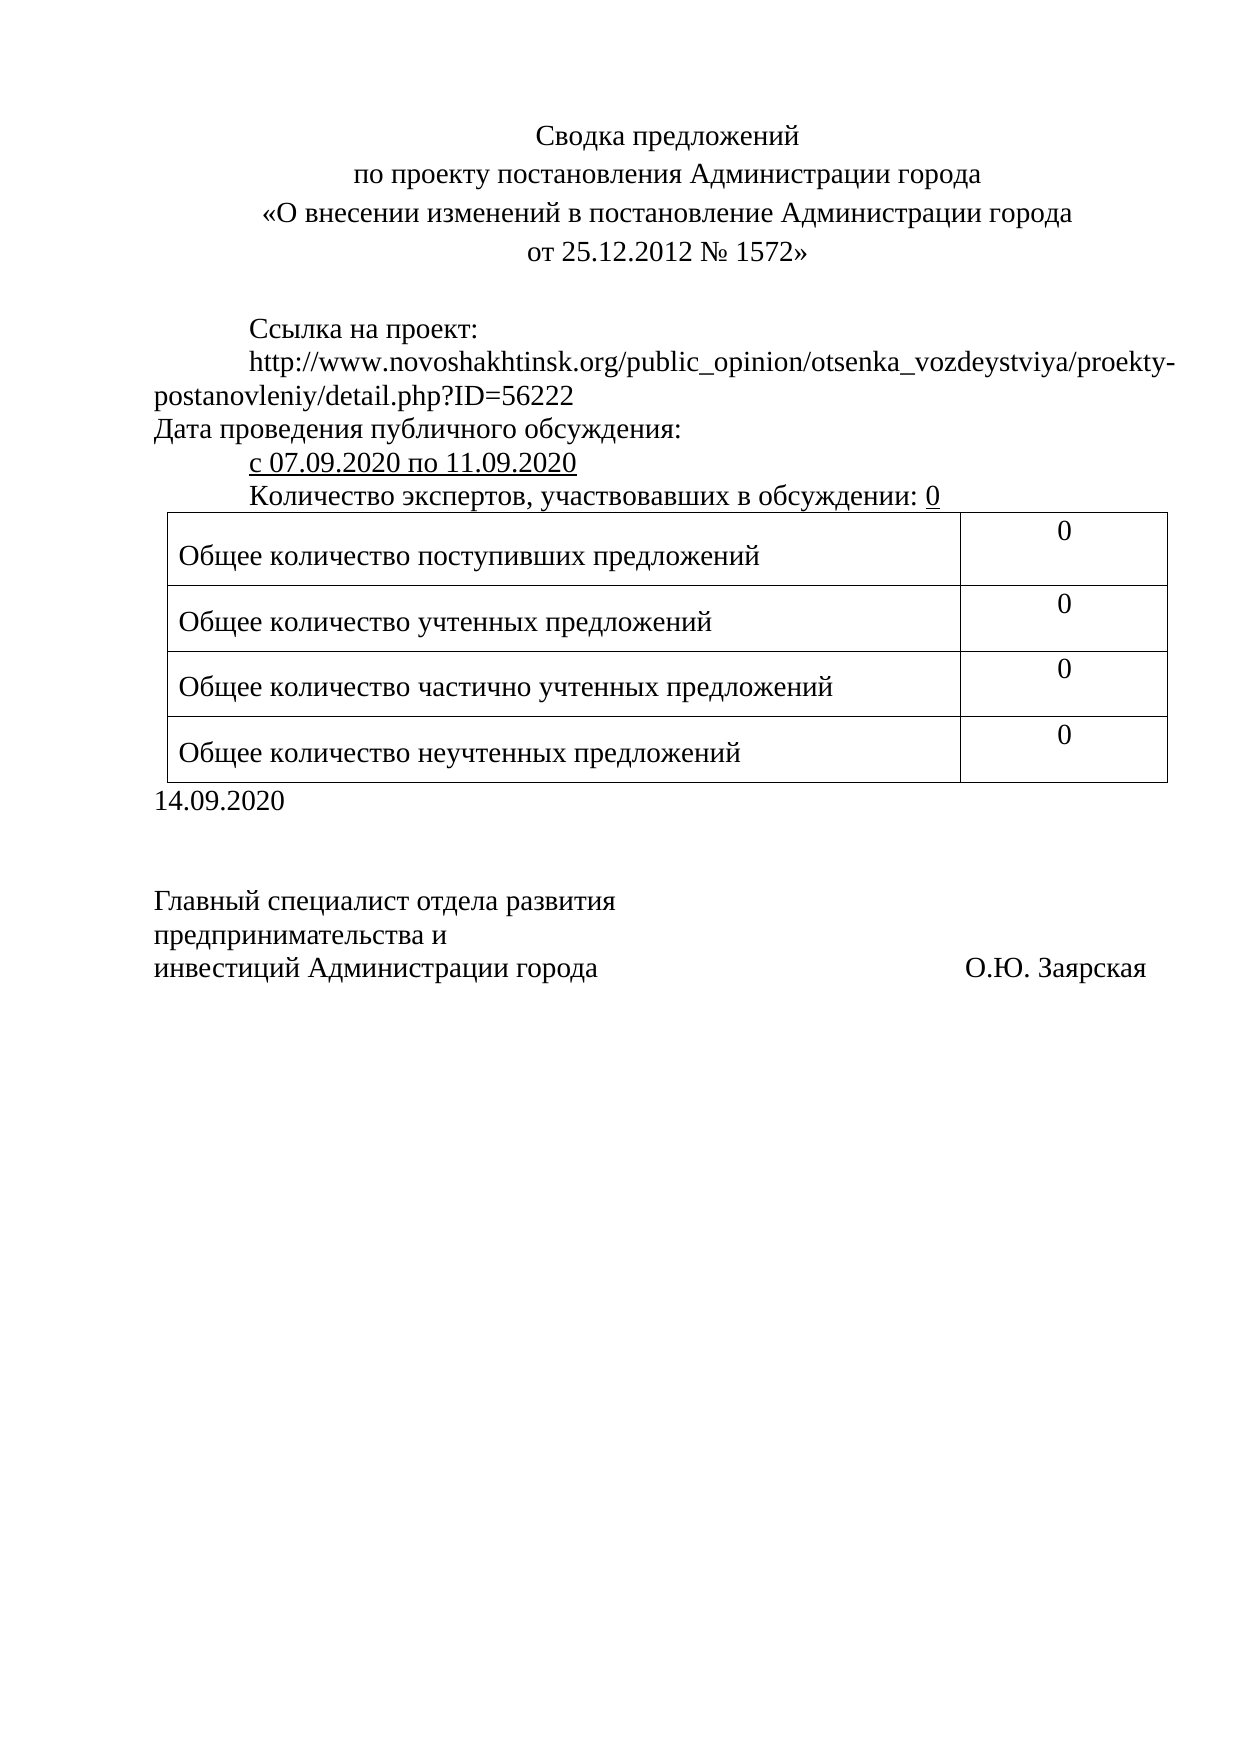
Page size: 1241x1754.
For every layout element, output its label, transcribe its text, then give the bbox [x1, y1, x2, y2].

text Ссылка на проект: [153, 311, 1181, 344]
table_header Общее количество поступивших предложений [168, 513, 960, 585]
table_cell Общее количество учтенных предложений [168, 586, 960, 651]
table_header 0 [961, 513, 1167, 585]
table_cell Общее количество неучтенных предложений [168, 717, 960, 782]
table_cell 0 [961, 586, 1167, 651]
table_cell 0 [961, 717, 1167, 782]
text Количество экспертов, участвовавших в обсуждении: 0 [153, 478, 1181, 512]
text от 25.12.2012 № 1572» [153, 234, 1181, 267]
text по проекту постановления Администрации города [153, 157, 1181, 190]
text инвестиций Администрации города О.Ю. Заярская [80, 951, 1181, 984]
text Дата проведения публичного обсуждения: [153, 411, 1181, 445]
text «О внесении изменений в постановление Администрации города [153, 195, 1181, 229]
table_cell 0 [961, 652, 1167, 716]
table_cell Общее количество частично учтенных предложений [168, 652, 960, 716]
text 14.09.2020 [153, 783, 1181, 816]
text Сводка предложений [153, 118, 1181, 152]
text с 07.09.2020 по 11.09.2020 [153, 445, 1181, 478]
text Главный специалист отдела развития [80, 883, 1181, 917]
text http://www.novoshakhtinsk.org/public_opinion/otsenka_vozdeystviya/proekty-postanovleniy/detail.php?ID=56222 [153, 344, 1181, 411]
text предпринимательства и [80, 917, 1181, 951]
